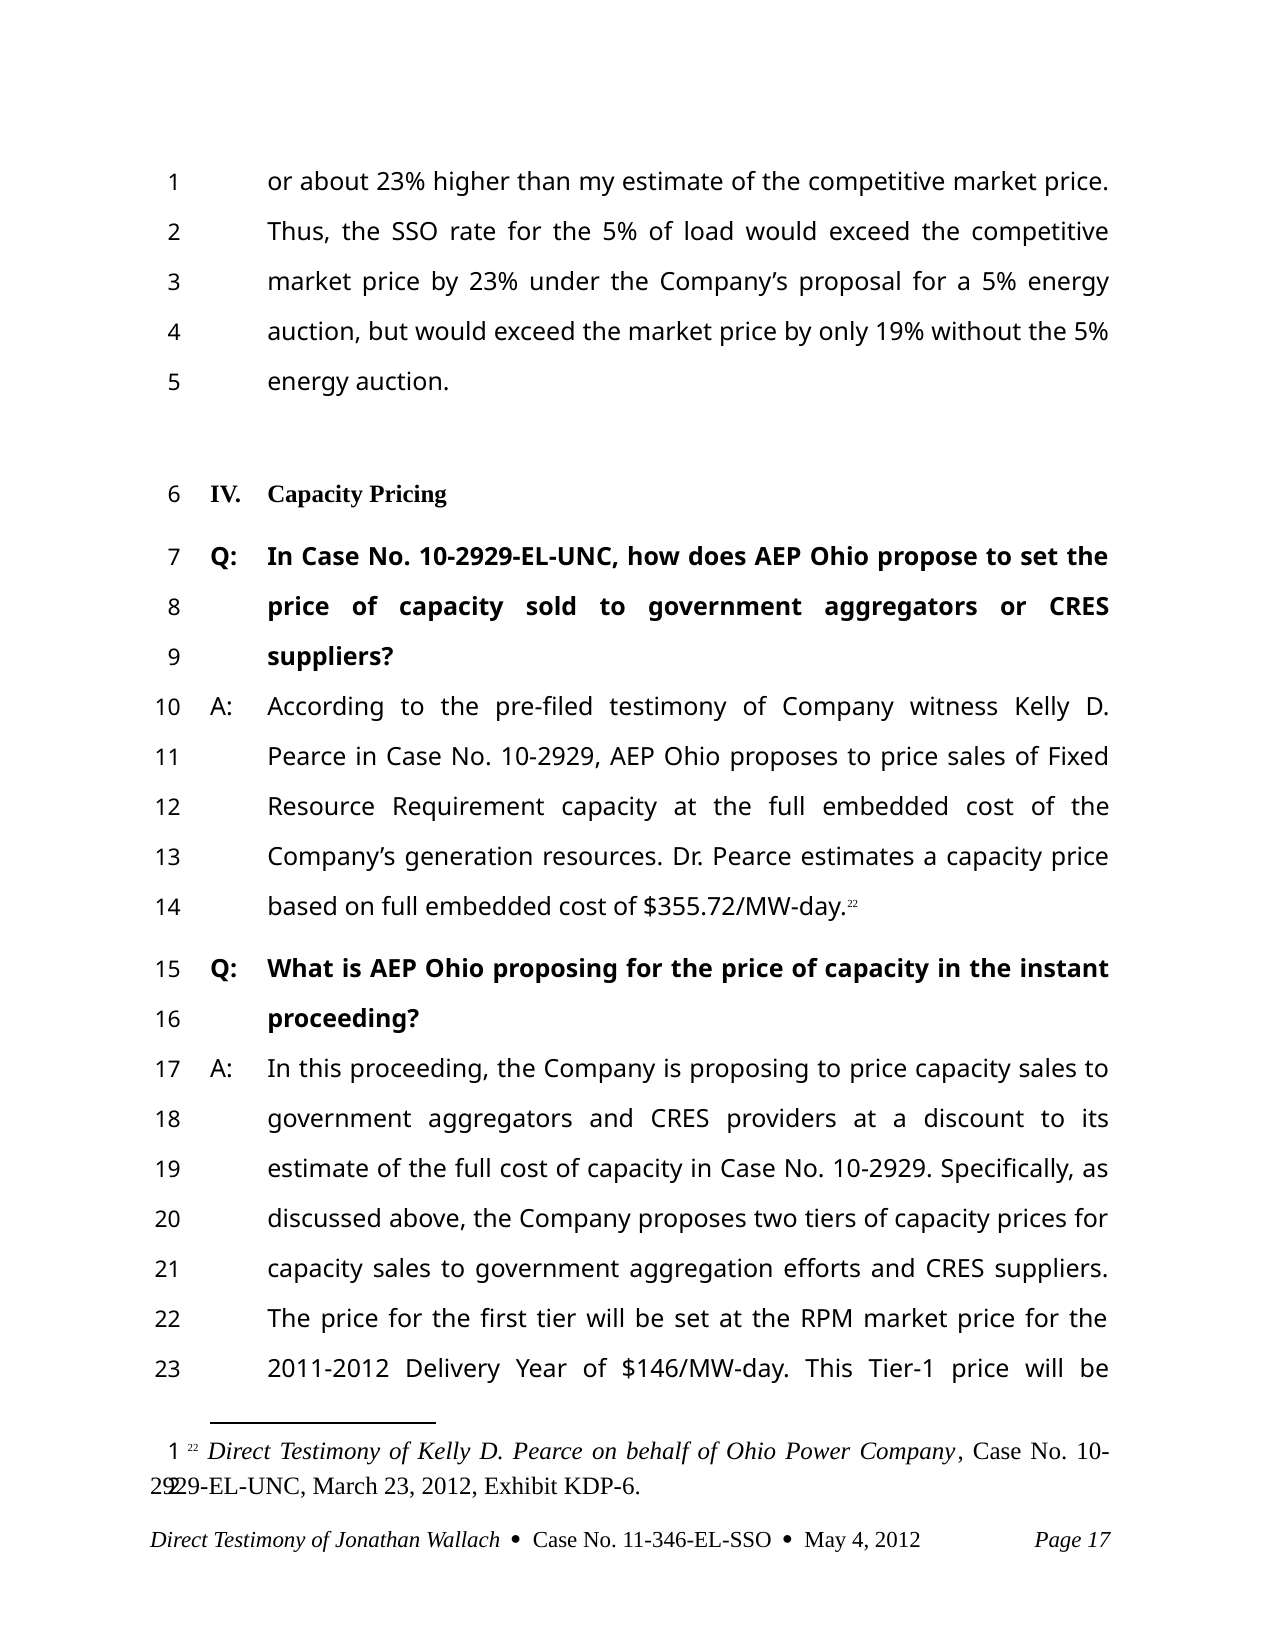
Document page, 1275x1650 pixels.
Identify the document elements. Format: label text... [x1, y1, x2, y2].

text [210, 1037, 1110, 1387]
text Q: In Case No. 10-2929-EL-UNC, how does AEP Ohio propose to set the price of capacity sold to government aggregators or CRES suppliers? [210, 525, 1110, 675]
text A: According to the pre-filed testimony of Company witness Kelly D. Pearce in Case No. 10-2929, AEP Ohio proposes to price sales of Fixed Resource Requirement capacity at the full embedded cost of the Company’s generation resources. Dr. Pearce estimates a capacity price based on full embedded cost of $355.72/MW-day. [210, 675, 1110, 925]
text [210, 150, 1110, 400]
subtitle Capacity Pricing [210, 462, 1110, 512]
text Q: What is AEP Ohio proposing for the price of capacity in the instant proceeding? [210, 937, 1110, 1037]
